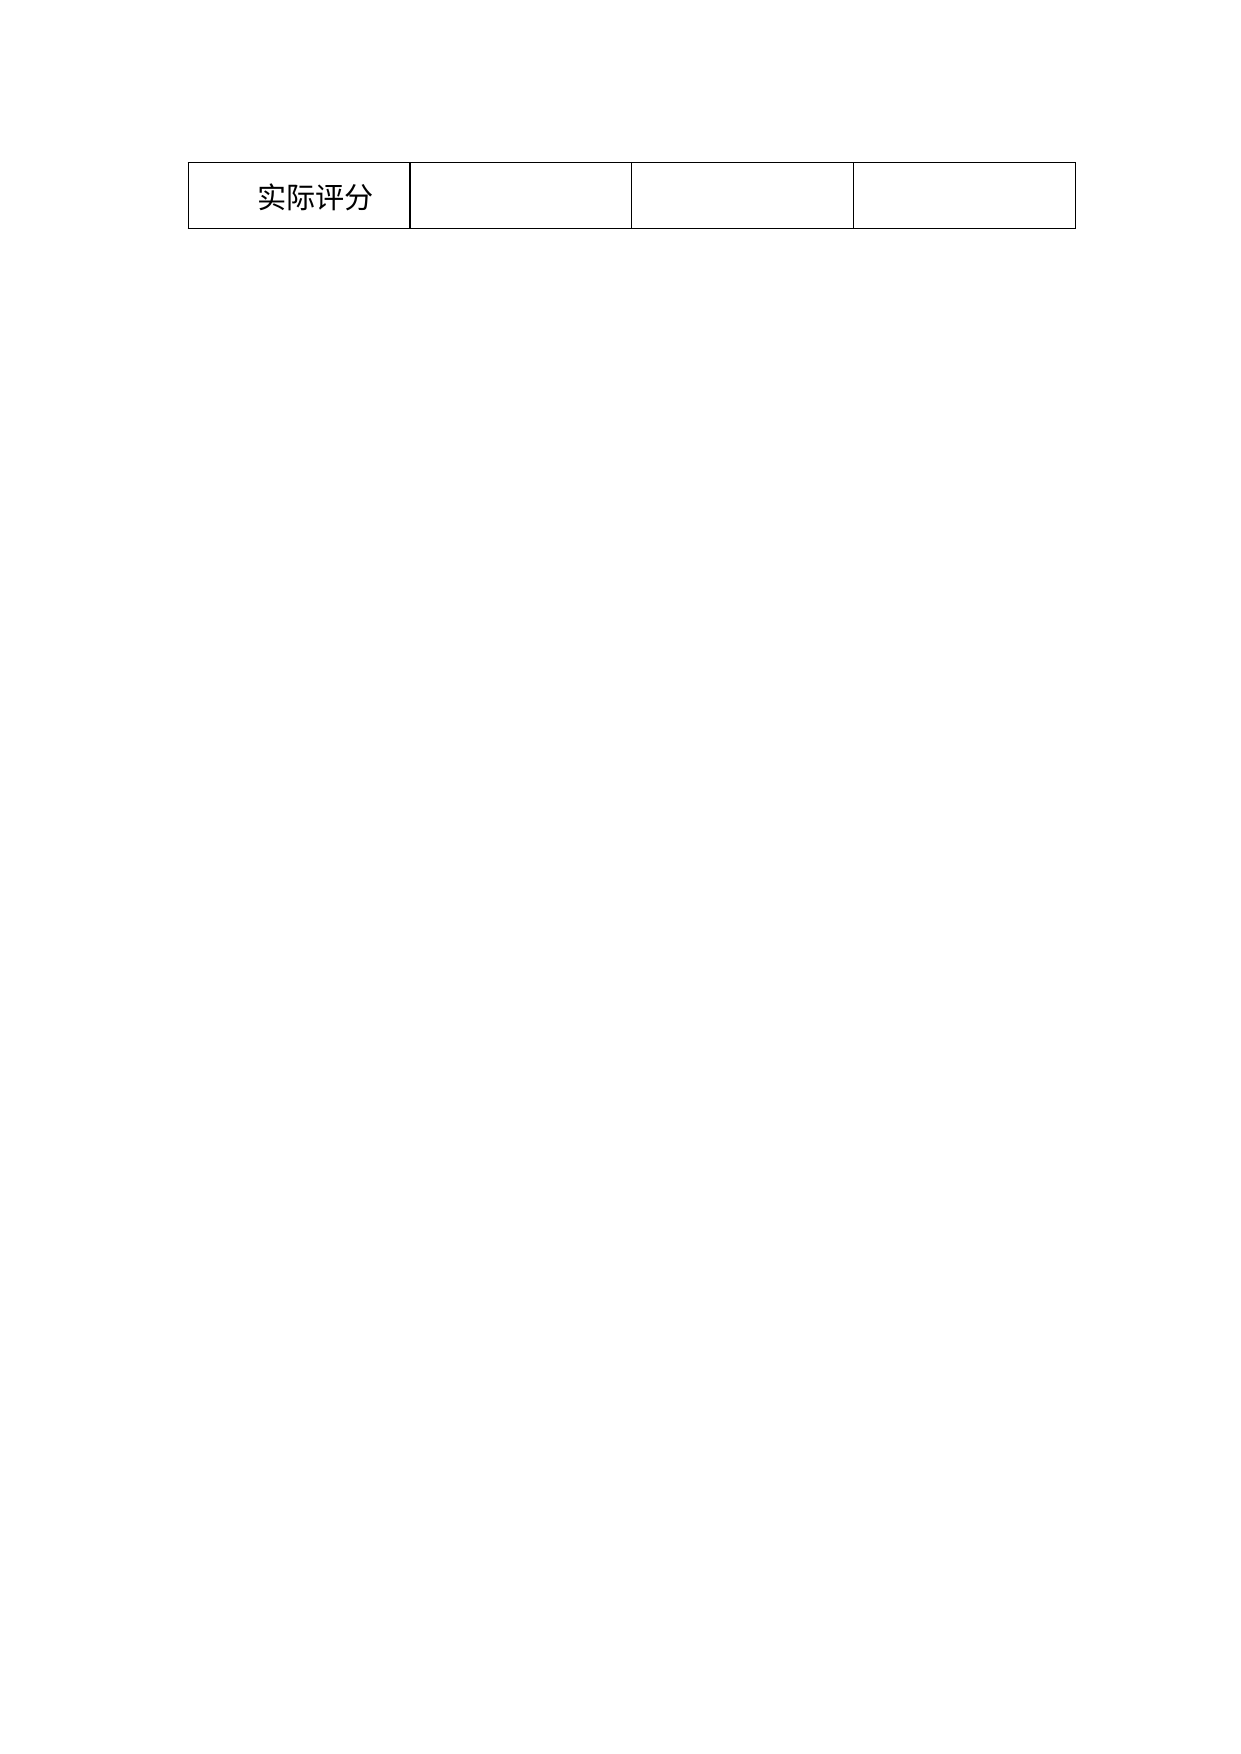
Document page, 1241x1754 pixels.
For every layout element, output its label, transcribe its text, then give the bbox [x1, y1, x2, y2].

table_cell [632, 163, 853, 228]
table_cell [411, 163, 631, 228]
table_cell 实际评分 [189, 163, 409, 228]
table_cell [854, 163, 1075, 228]
